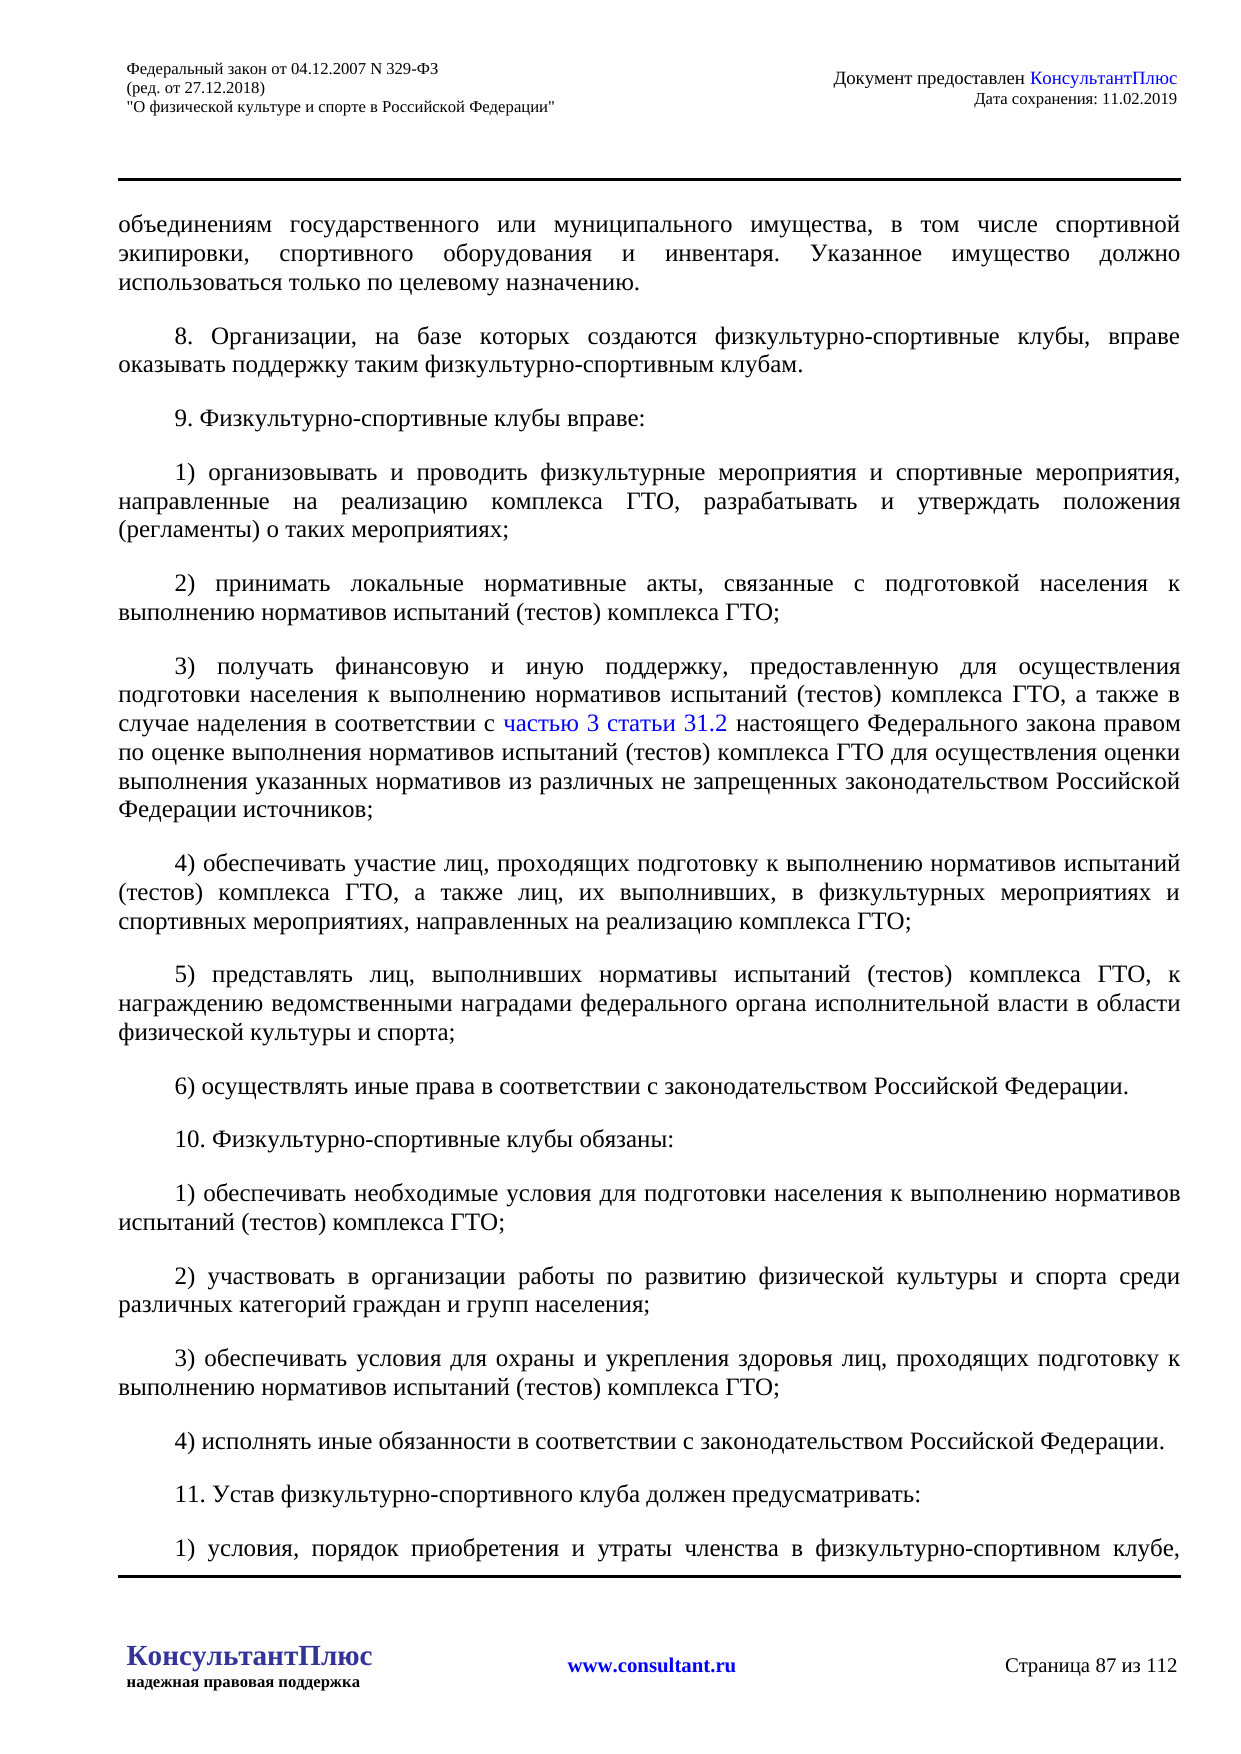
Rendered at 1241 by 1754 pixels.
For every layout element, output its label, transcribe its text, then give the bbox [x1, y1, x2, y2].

text 1) обеспечивать необходимые условия для подготовки населения к выполнению нормативов испытаний (тестов) комплекса ГТО; [118, 1178, 1181, 1236]
text 2) принимать локальные нормативные акты, связанные с подготовкой населения к выполнению нормативов испытаний (тестов) комплекса ГТО; [118, 568, 1181, 626]
text 11. Устав физкультурно-спортивного клуба должен предусматривать: [118, 1479, 1181, 1508]
text 4) исполнять иные обязанности в соответствии с законодательством Российской Федерации. [118, 1426, 1181, 1454]
text 6) осуществлять иные права в соответствии с законодательством Российской Федерации. [118, 1071, 1181, 1099]
text 10. Физкультурно-спортивные клубы обязаны: [118, 1124, 1181, 1153]
text 5) представлять лиц, выполнивших нормативы испытаний (тестов) комплекса ГТО, к награждению ведомственными наградами федерального органа исполнительной власти в области физической культуры и спорта; [118, 959, 1181, 1046]
text 1) организовывать и проводить физкультурные мероприятия и спортивные мероприятия, направленные на реализацию комплекса ГТО, разрабатывать и утверждать положения (регламенты) о таких мероприятиях; [118, 457, 1181, 543]
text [118, 209, 1181, 296]
text 4) обеспечивать участие лиц, проходящих подготовку к выполнению нормативов испытаний (тестов) комплекса ГТО, а также лиц, их выполнивших, в физкультурных мероприятиях и спортивных мероприятиях, направленных на реализацию комплекса ГТО; [118, 848, 1181, 934]
text 8. Организации, на базе которых создаются физкультурно-спортивные клубы, вправе оказывать поддержку таким физкультурно-спортивным клубам. [118, 321, 1181, 378]
text 9. Физкультурно-спортивные клубы вправе: [118, 403, 1181, 432]
text 3) обеспечивать условия для охраны и укрепления здоровья лиц, проходящих подготовку к выполнению нормативов испытаний (тестов) комплекса ГТО; [118, 1343, 1181, 1401]
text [118, 1533, 1181, 1562]
text 2) участвовать в организации работы по развитию физической культуры и спорта среди различных категорий граждан и групп населения; [118, 1261, 1181, 1318]
text 3) получать финансовую и иную поддержку, предоставленную для осуществления подготовки населения к выполнению нормативов испытаний (тестов) комплекса ГТО, а также в случае наделения в соответствии с частью 3 статьи 31.2 настоящего Федерального закона правом по оценке выполнения нормативов испытаний (тестов) комплекса ГТО для осуществления оценки выполнения указанных нормативов из различных не запрещенных законодательством Российской Федерации источников; [118, 651, 1181, 823]
